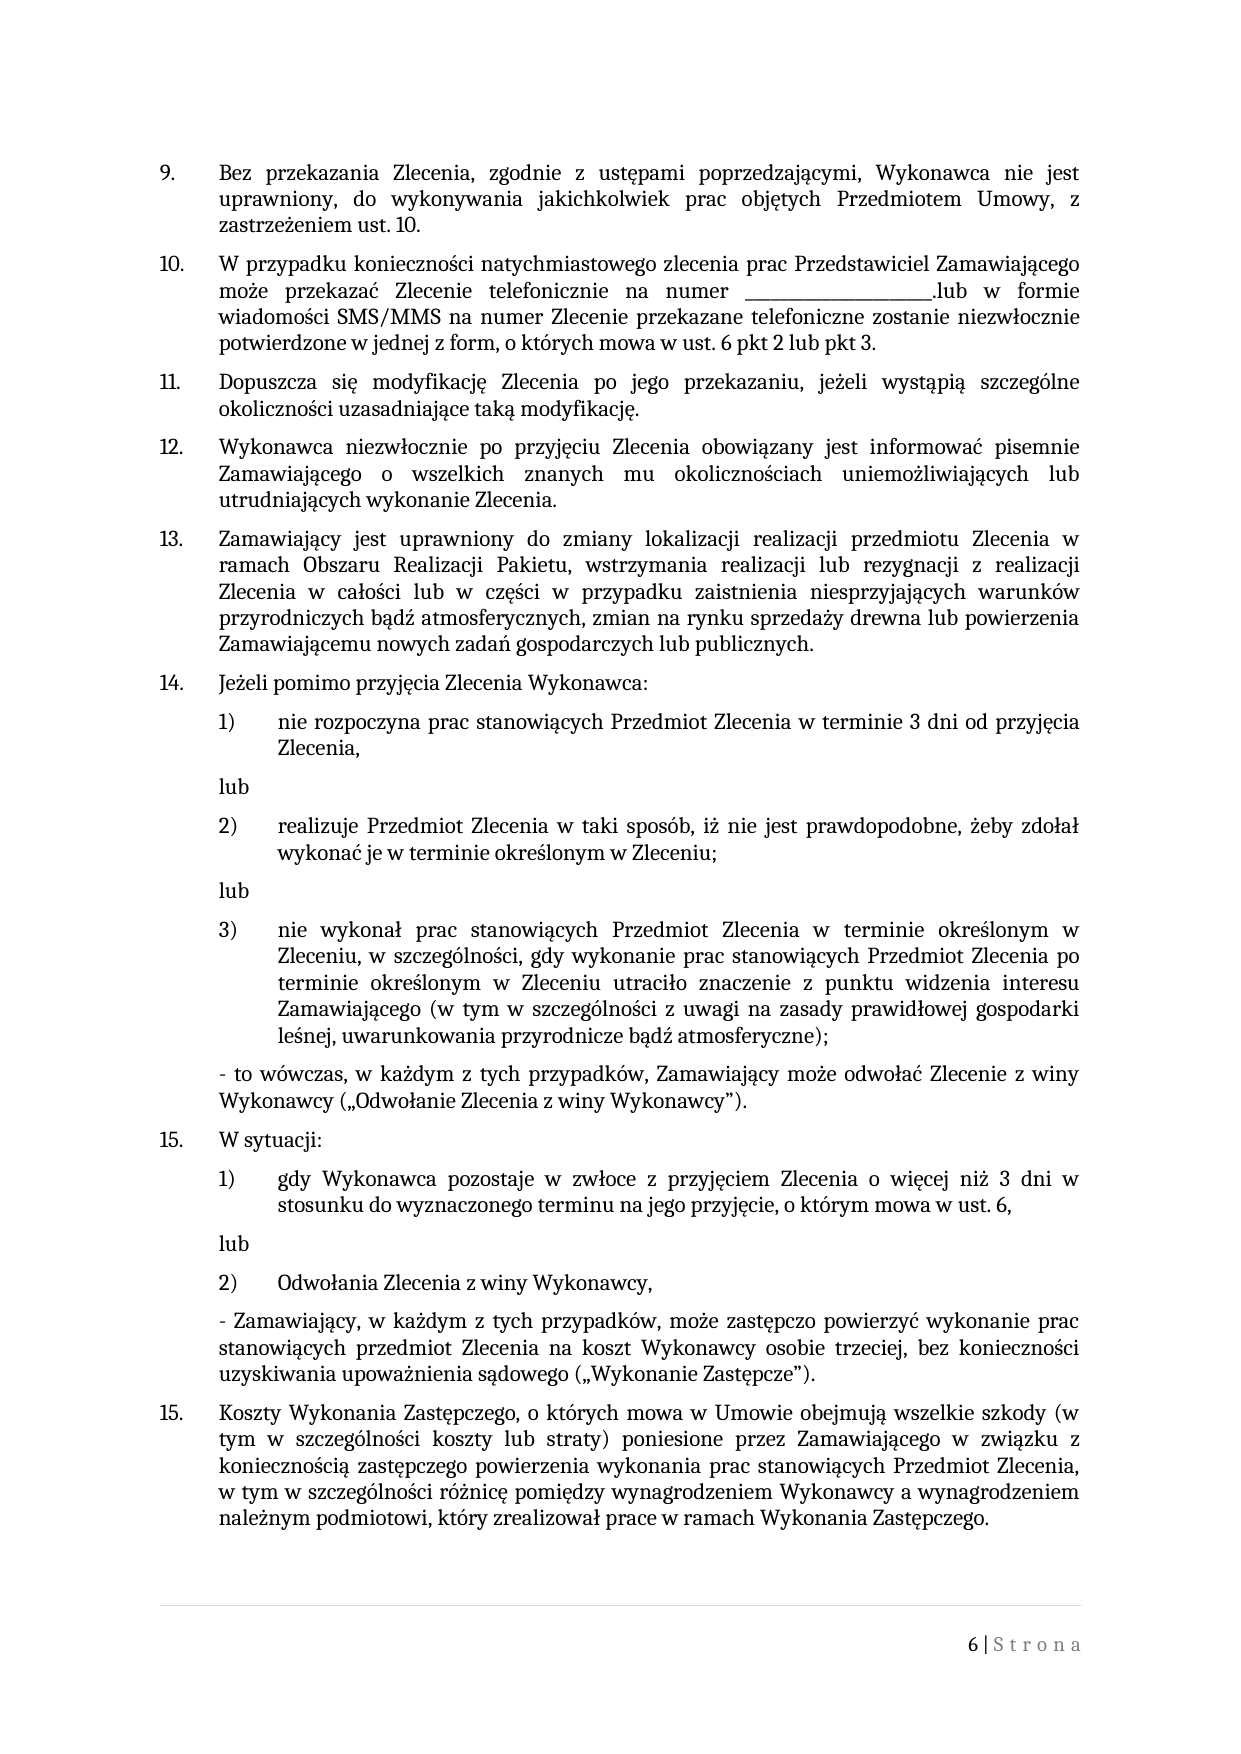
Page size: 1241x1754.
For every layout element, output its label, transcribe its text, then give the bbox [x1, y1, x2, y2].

text lub [218, 1231, 1081, 1257]
list nie rozpoczyna prac stanowiących Przedmiot Zlecenia w terminie 3 dni od przyjęcia Zlecenia, [218, 709, 1081, 762]
list realizuje Przedmiot Zlecenia w taki sposób, iż nie jest prawdopodobne, żeby zdołał wykonać je w terminie określonym w Zleceniu; [218, 813, 1081, 866]
list nie wykonał prac stanowiących Przedmiot Zlecenia w terminie określonym w Zleceniu, w szczególności, gdy wykonanie prac stanowiących Przedmiot Zlecenia po terminie określonym w Zleceniu utraciło znaczenie z punktu widzenia interesu Zamawiającego (w tym w szczególności z uwagi na zasady prawidłowej gospodarki leśnej, uwarunkowania przyrodnicze bądź atmosferyczne); [218, 917, 1081, 1049]
text 1) gdy Wykonawca pozostaje w zwłoce z przyjęciem Zlecenia o więcej niż 3 dni w stosunku do wyznaczonego terminu na jego przyjęcie, o którym mowa w ust. 6, [218, 1165, 1081, 1218]
text 15. Koszty Wykonania Zastępczego, o których mowa w Umowie obejmują wszelkie szkody (w tym w szczególności koszty lub straty) poniesione przez Zamawiającego w związku z koniecznością zastępczego powierzenia wykonania prac stanowiących Przedmiot Zlecenia, w tym w szczególności różnicę pomiędzy wynagrodzeniem Wykonawcy a wynagrodzeniem należnym podmiotowi, który zrealizował prace w ramach Wykonania Zastępczego. [159, 1400, 1081, 1532]
list Bez przekazania Zlecenia, zgodnie z ustępami poprzedzającymi, Wykonawca nie jest uprawniony, do wykonywania jakichkolwiek prac objętych Przedmiotem Umowy, z zastrzeżeniem ust. 10. [159, 159, 1081, 238]
text lub [218, 774, 1081, 800]
list Wykonawca niezwłocznie po przyjęciu Zlecenia obowiązany jest informować pisemnie Zamawiającego o wszelkich znanych mu okolicznościach uniemożliwiających lub utrudniających wykonanie Zlecenia. [159, 434, 1081, 513]
text 2) Odwołania Zlecenia z winy Wykonawcy, [218, 1269, 1081, 1296]
list Jeżeli pomimo przyjęcia Zlecenia Wykonawca: [159, 670, 1081, 696]
text lub [218, 878, 1081, 904]
list W przypadku konieczności natychmiastowego zlecenia prac Przedstawiciel Zamawiającego może przekazać Zlecenie telefonicznie na numer ______________________.lub w formie wiadomości SMS/MMS na numer Zlecenie przekazane telefoniczne zostanie niezwłocznie potwierdzone w jednej z form, o których mowa w ust. 6 pkt 2 lub pkt 3. [159, 251, 1081, 356]
text - to wówczas, w każdym z tych przypadków, Zamawiający może odwołać Zlecenie z winy Wykonawcy („Odwołanie Zlecenia z winy Wykonawcy”). [218, 1061, 1081, 1114]
list Dopuszcza się modyfikację Zlecenia po jego przekazaniu, jeżeli wystąpią szczególne okoliczności uzasadniające taką modyfikację. [159, 369, 1081, 422]
list Zamawiający jest uprawniony do zmiany lokalizacji realizacji przedmiotu Zlecenia w ramach Obszaru Realizacji Pakietu, wstrzymania realizacji lub rezygnacji z realizacji Zlecenia w całości lub w części w przypadku zaistnienia niesprzyjających warunków przyrodniczych bądź atmosferycznych, zmian na rynku sprzedaży drewna lub powierzenia Zamawiającemu nowych zadań gospodarczych lub publicznych. [159, 526, 1081, 657]
text - Zamawiający, w każdym z tych przypadków, może zastępczo powierzyć wykonanie prac stanowiących przedmiot Zlecenia na koszt Wykonawcy osobie trzeciej, bez konieczności uzyskiwania upoważnienia sądowego („Wykonanie Zastępcze”). [218, 1308, 1081, 1387]
list W sytuacji: [159, 1126, 1081, 1153]
